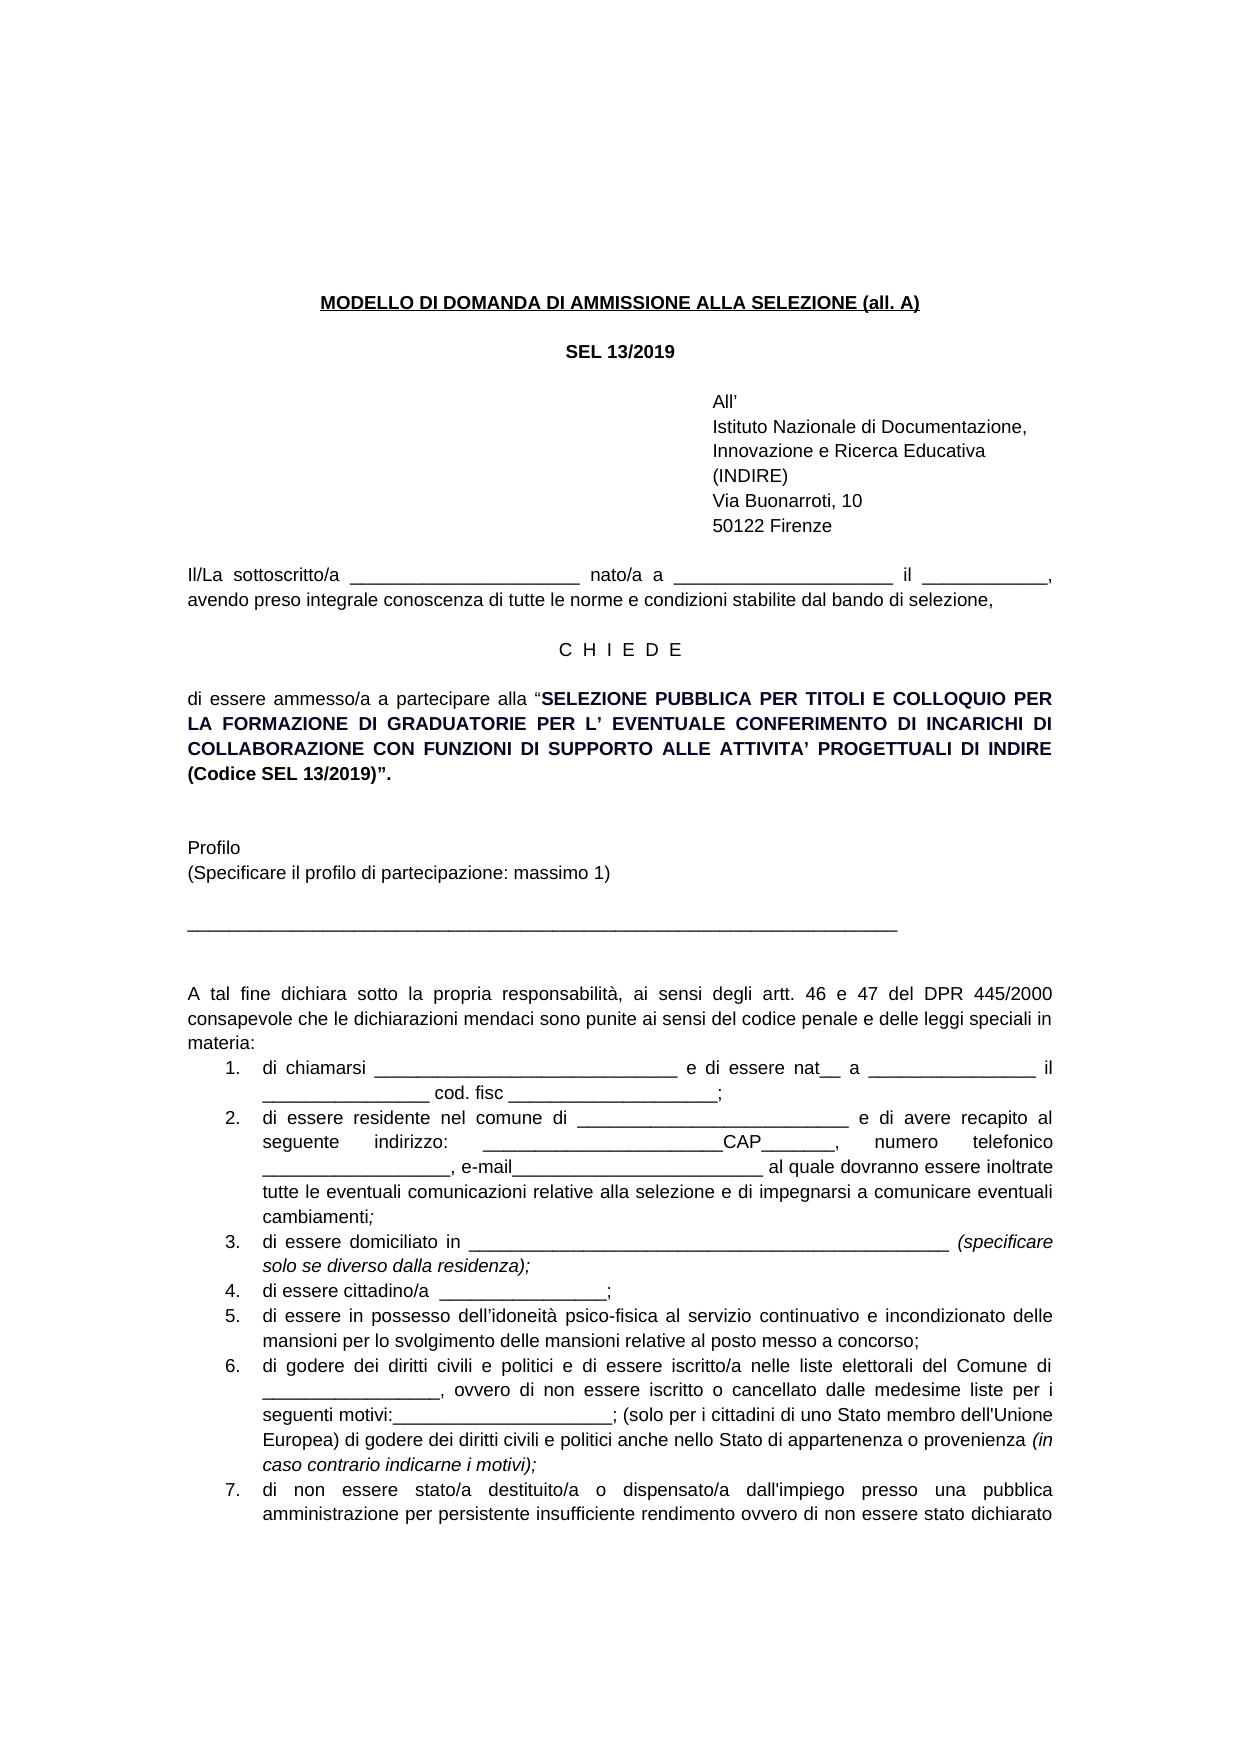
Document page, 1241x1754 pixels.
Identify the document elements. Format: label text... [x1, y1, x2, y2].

list Profilo [187, 837, 1053, 858]
text (Specificare il profilo di partecipazione: massimo 1) [187, 862, 1053, 883]
list di essere in possesso dell’idoneità psico-fisica al servizio continuativo e incondizionato delle mansioni per lo svolgimento delle mansioni relative al posto messo a concorso; [225, 1305, 1053, 1351]
list di chiamarsi _____________________________ e di essere nat__ a ________________ il ________________ cod. fisc ____________________; [225, 1057, 1053, 1103]
list di godere dei diritti civili e politici e di essere iscritto/a nelle liste elettorali del Comune di _________________, ovvero di non essere iscritto o cancellato dalle medesime liste per i seguenti motivi:_____________________; (solo per i cittadini di uno Stato membro dell'Unione Europea) di godere dei diritti civili e politici anche nello Stato di appartenenza o provenienza (in caso contrario indicarne i motivi); [225, 1354, 1053, 1475]
text 50122 Firenze [637, 515, 1053, 536]
list di essere residente nel comune di __________________________ e di avere recapito al seguente indirizzo: _______________________CAP_______, numero telefonico __________________, e-mail________________________ al quale dovranno essere inoltrate tutte le eventuali comunicazioni relative alla selezione e di impegnarsi a comunicare eventuali cambiamenti; [225, 1106, 1053, 1227]
text C H I E D E [187, 639, 1053, 660]
text All’ [712, 391, 1053, 412]
list di essere domiciliato in ______________________________________________ (specificare solo se diverso dalla residenza); [225, 1230, 1053, 1277]
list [225, 1478, 1053, 1525]
text MODELLO DI DOMANDA DI AMMISSIONE ALLA SELEZIONE (all. A) [187, 292, 1053, 313]
list A tal fine dichiara sotto la propria responsabilità, ai sensi degli artt. 46 e 47 del DPR 445/2000 consapevole che le dichiarazioni mendaci sono punite ai sensi del codice penale e delle leggi speciali in materia: [187, 982, 1053, 1054]
text Il/La sottoscritto/a ______________________ nato/a a _____________________ il ____________, avendo preso integrale conoscenza di tutte le norme e condizioni stabilite dal bando di selezione, [187, 564, 1053, 611]
text di essere ammesso/a a partecipare alla “SELEZIONE PUBBLICA PER TITOLI E COLLOQUIO PER LA FORMAZIONE DI GRADUATORIE PER L’ EVENTUALE CONFERIMENTO DI INCARICHI DI COLLABORAZIONE CON FUNZIONI DI SUPPORTO ALLE ATTIVITA’ PROGETTUALI DI INDIRE (Codice SEL 13/2019)”. [187, 688, 1053, 784]
text Via Buonarroti, 10 [637, 490, 1053, 511]
text SEL 13/2019 [187, 341, 1053, 363]
list di essere cittadino/a ________________; [225, 1280, 1053, 1302]
text ____________________________________________________________________ [187, 911, 1053, 933]
text Istituto Nazionale di Documentazione, Innovazione e Ricerca Educativa (INDIRE) [712, 416, 1053, 487]
